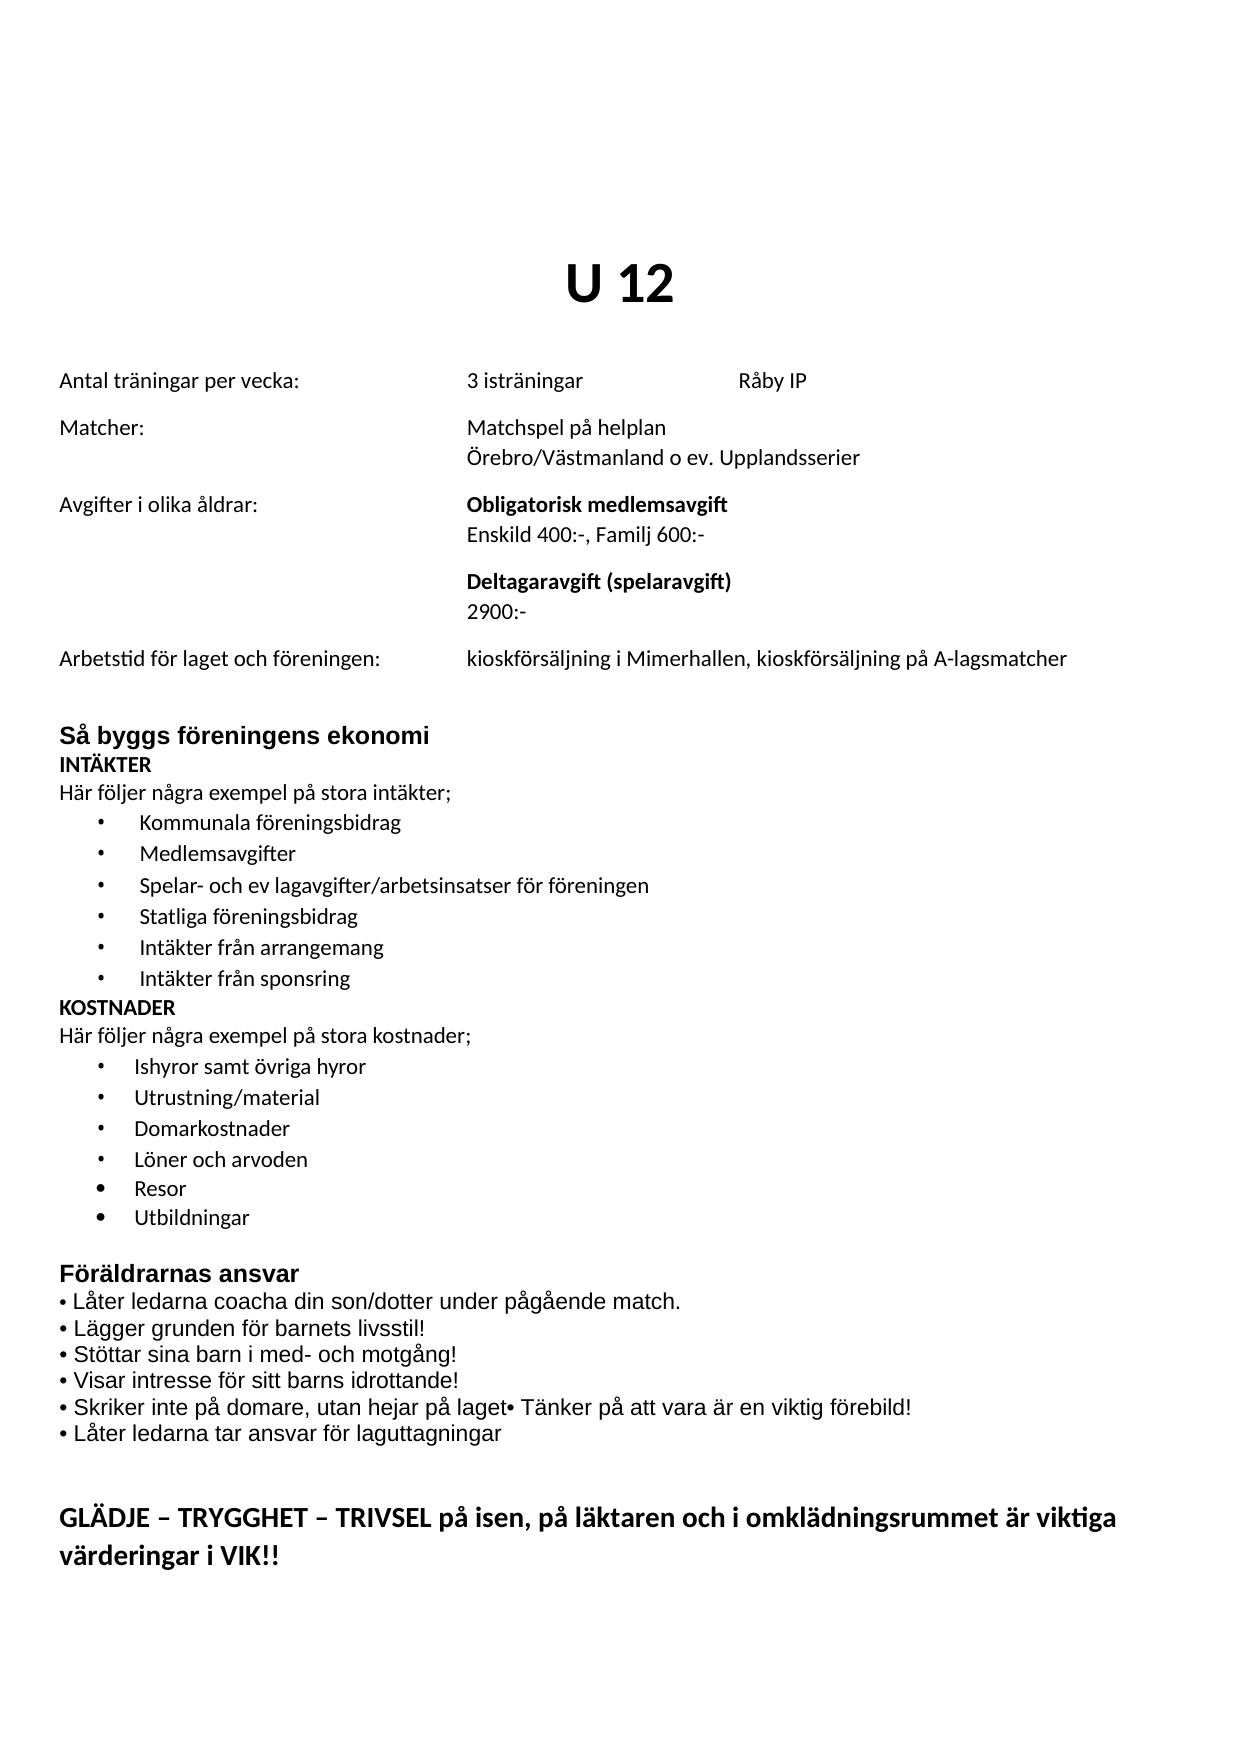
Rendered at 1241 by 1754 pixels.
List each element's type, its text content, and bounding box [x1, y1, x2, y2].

list Intäkter från arrangemang [97, 931, 1181, 962]
text Matcher: Matchspel på helplan Örebro/Västmanland o ev. Upplandsserier [59, 413, 1181, 471]
text Avgifter i olika åldrar: Obligatorisk medlemsavgift Enskild 400:-, Familj 600:- [59, 490, 1181, 548]
list Intäkter från sponsring [97, 962, 1181, 993]
text Arbetstid för laget och föreningen: kioskförsäljning i Mimerhallen, kioskförsäljning på A-lagsmatcher [59, 644, 1181, 702]
text Här följer några exempel på stora intäkter; [59, 778, 1181, 806]
list Resor [97, 1174, 1181, 1203]
list Medlemsavgifter [97, 837, 1181, 868]
list Kommunala föreningsbidrag [97, 806, 1181, 837]
text • Skriker inte på domare, utan hejar på laget• Tänker på att vara är en viktig förebild! [59, 1393, 1181, 1420]
text • Visar intresse för sitt barns idrottande! [59, 1367, 1181, 1393]
text Föräldrarnas ansvar [59, 1259, 1181, 1288]
text KOSTNADER [59, 993, 1181, 1022]
text • Stöttar sina barn i med- och motgång! [59, 1341, 1181, 1367]
text INTÄKTER [59, 750, 1181, 778]
list Utbildningar [97, 1203, 1181, 1231]
text • Lägger grunden för barnets livsstil! [59, 1314, 1181, 1341]
text Deltagaravgift (spelaravgift) 2900:- [59, 567, 1181, 625]
text U 12 [59, 246, 1181, 317]
text Antal träningar per vecka: 3 isträningar Råby IP [59, 366, 1181, 394]
list Löner och arvoden [97, 1143, 1181, 1174]
text GLÄDJE – TRYGGHET – TRIVSEL på isen, på läktaren och i omklädningsrummet är viktiga värderingar i VIK!! [59, 1499, 1181, 1573]
list Ishyror samt övriga hyror [97, 1049, 1181, 1081]
list Domarkostnader [97, 1112, 1181, 1143]
list Statliga föreningsbidrag [97, 900, 1181, 931]
text Så byggs föreningens ekonomi [59, 721, 1181, 750]
text Här följer några exempel på stora kostnader; [59, 1022, 1181, 1049]
list Spelar- och ev lagavgifter/arbetsinsatser för föreningen [97, 868, 1181, 900]
list Utrustning/material [97, 1081, 1181, 1112]
text • Låter ledarna coacha din son/dotter under pågående match. [59, 1288, 1181, 1314]
text • Låter ledarna tar ansvar för laguttagningar [59, 1420, 1181, 1446]
